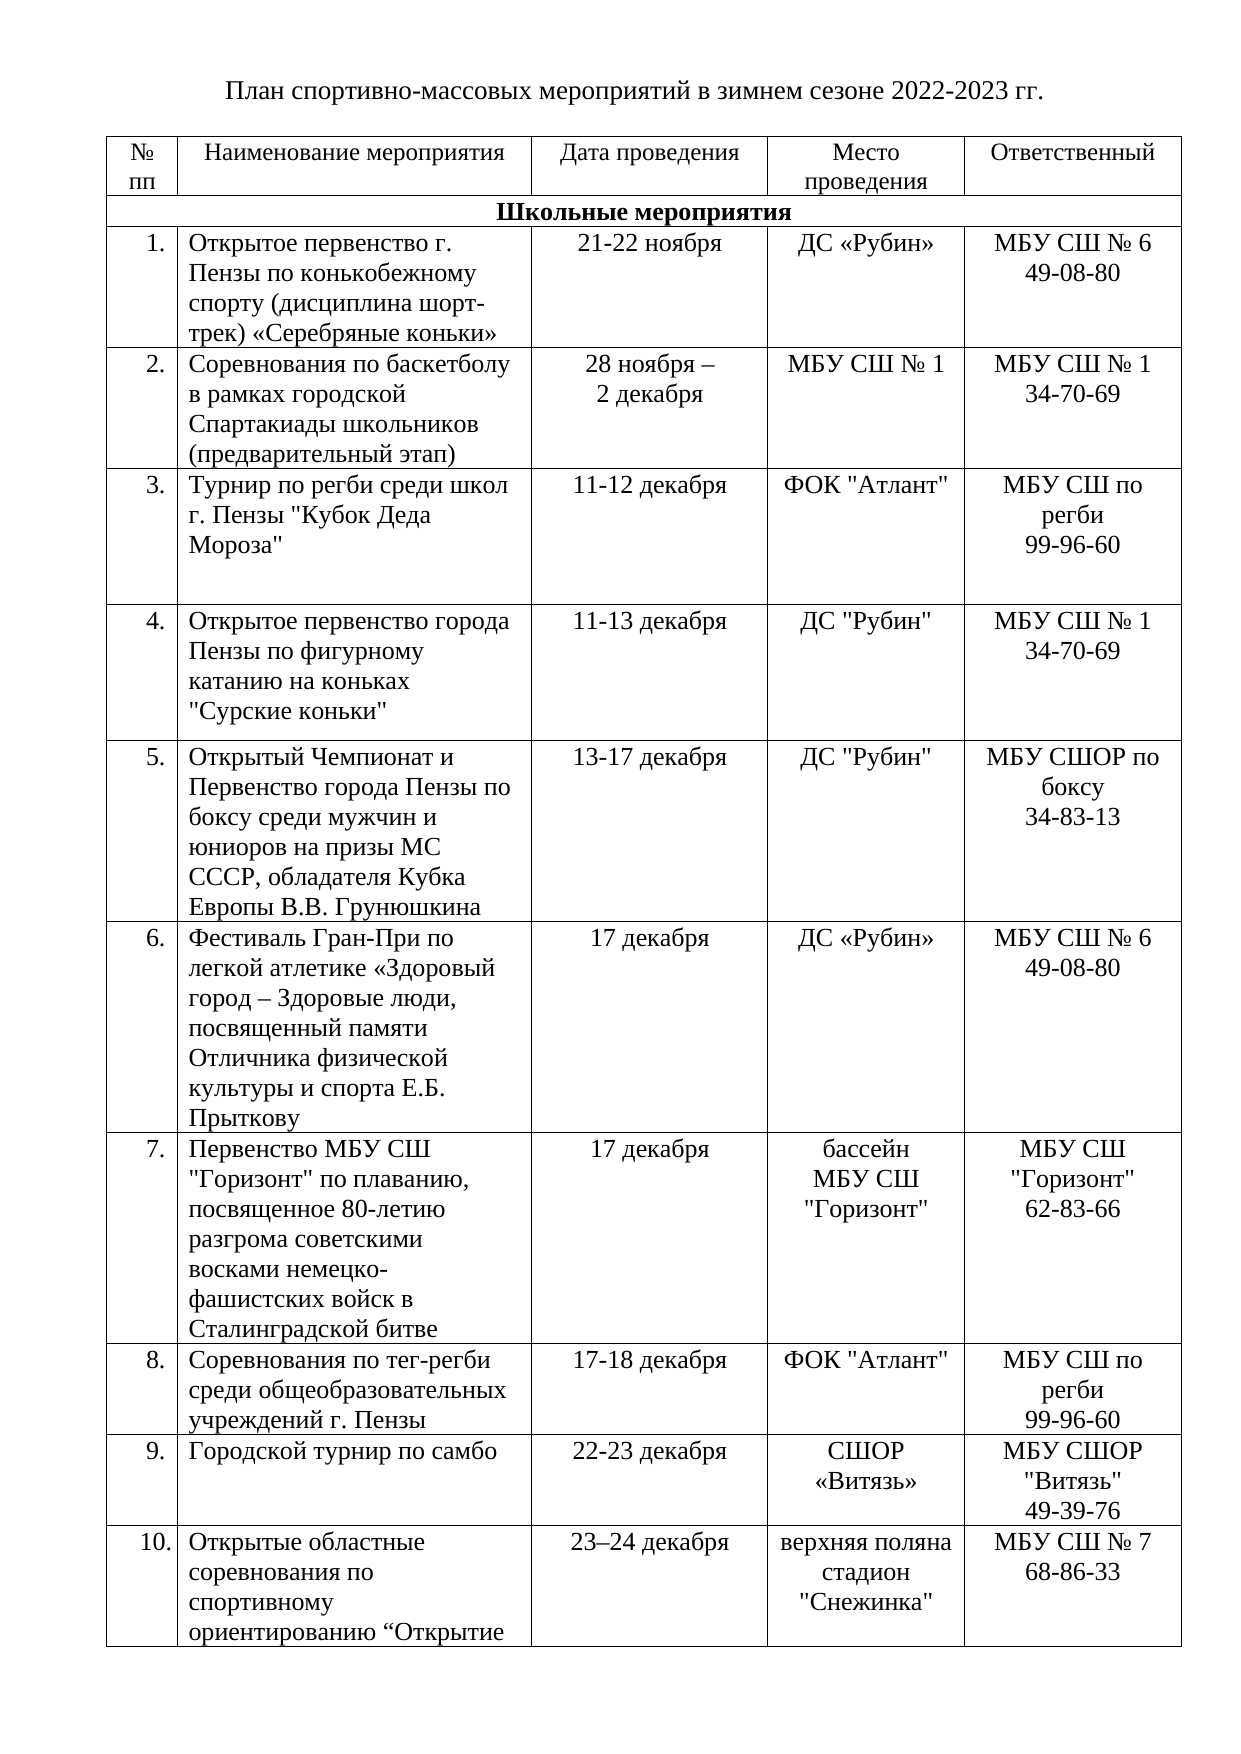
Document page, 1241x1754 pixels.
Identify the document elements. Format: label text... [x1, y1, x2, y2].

table_cell 11-13 декабря [532, 605, 767, 740]
table_cell ДС «Рубин» [768, 227, 964, 347]
table_cell бассейн МБУ СШ "Горизонт" [768, 1133, 964, 1343]
table_cell Открытый Чемпионат и Первенство города Пензы по боксу среди мужчин и юниоров на призы МС СССР, обладателя Кубка Европы В.В. Грунюшкина [178, 741, 531, 921]
table_cell МБУ СШ № 6 49-08-80 [965, 922, 1181, 1132]
text План спортивно-массовых мероприятий в зимнем сезоне 2022-2023 гг. [118, 74, 1152, 105]
table_cell Турнир по регби среди школ г. Пензы "Кубок Деда Мороза" [178, 469, 531, 604]
table_cell ДС «Рубин» [768, 922, 964, 1132]
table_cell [178, 1526, 531, 1646]
table_header Дата проведения [532, 137, 767, 195]
table_header Ответственный [965, 137, 1181, 195]
table_header № пп [107, 137, 177, 195]
table_cell Открытое первенство г. Пензы по конькобежному спорту (дисциплина шорт-трек) «Серебряные коньки» [178, 227, 531, 347]
table_cell [107, 605, 177, 740]
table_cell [768, 1526, 964, 1646]
table_cell [107, 741, 177, 921]
table_cell ДС "Рубин" [768, 605, 964, 740]
table_cell Фестиваль Гран-При по легкой атлетике «Здоровый город – Здоровые люди, посвященный памяти Отличника физической культуры и спорта Е.Б. Прыткову [178, 922, 531, 1132]
table_cell СШОР «Витязь» [768, 1435, 964, 1525]
table_cell МБУ СШОР "Витязь" 49-39-76 [965, 1435, 1181, 1525]
table_cell 1 [107, 1133, 177, 1343]
table_cell 17 декабря [532, 922, 767, 1132]
table_cell МБУ СШ № 1 34-70-69 [965, 605, 1181, 740]
table_header Место проведения [768, 137, 964, 195]
table_cell 11-12 декабря [532, 469, 767, 604]
table_cell ФОК "Атлант" [768, 469, 964, 604]
table_cell 17 декабря [532, 1133, 767, 1343]
table_cell МБУ СШ № 7 68-86-33 [965, 1526, 1181, 1646]
table_cell [107, 1435, 177, 1525]
table_cell 23–24 декабря [532, 1526, 767, 1646]
table_cell 28 ноября – 2 декабря [532, 348, 767, 468]
table_cell 17-18 декабря [532, 1344, 767, 1434]
table_cell МБУ СШОР по боксу 34-83-13 [965, 741, 1181, 921]
table_cell ДС "Рубин" [768, 741, 964, 921]
table_cell ФОК "Атлант" [768, 1344, 964, 1434]
table_cell Городской турнир по самбо [178, 1435, 531, 1525]
table_cell [107, 469, 177, 604]
table_cell МБУ СШ по регби 99-96-60 [965, 469, 1181, 604]
table_cell МБУ СШ "Горизонт" 62-83-66 [965, 1133, 1181, 1343]
table_cell Открытое первенство города Пензы по фигурному катанию на коньках "Сурские коньки" [178, 605, 531, 740]
table_cell Школьные мероприятия [107, 196, 1181, 226]
table_cell МБУ СШ № 6 49-08-80 [965, 227, 1181, 347]
table_header Наименование мероприятия [178, 137, 531, 195]
table_cell [107, 1526, 177, 1646]
table_cell [107, 922, 177, 1132]
table_cell МБУ СШ № 1 34-70-69 [965, 348, 1181, 468]
table_cell Соревнования по баскетболу в рамках городской Спартакиады школьников (предварительный этап) [178, 348, 531, 468]
table_cell 22-23 декабря [532, 1435, 767, 1525]
table_cell 13-17 декабря [532, 741, 767, 921]
table_cell Первенство МБУ СШ "Горизонт" по плаванию, посвященное 80-летию разгрома советскими восками немецко-фашистских войск в Сталинградской битве [178, 1133, 531, 1343]
table_cell [107, 227, 177, 347]
table_cell [107, 348, 177, 468]
table_cell 21-22 ноября [532, 227, 767, 347]
table_cell МБУ СШ по регби 99-96-60 [965, 1344, 1181, 1434]
table_cell Соревнования по тег-регби среди общеобразовательных учреждений г. Пензы [178, 1344, 531, 1434]
table_cell МБУ СШ № 1 [768, 348, 964, 468]
table_cell [107, 1344, 177, 1434]
